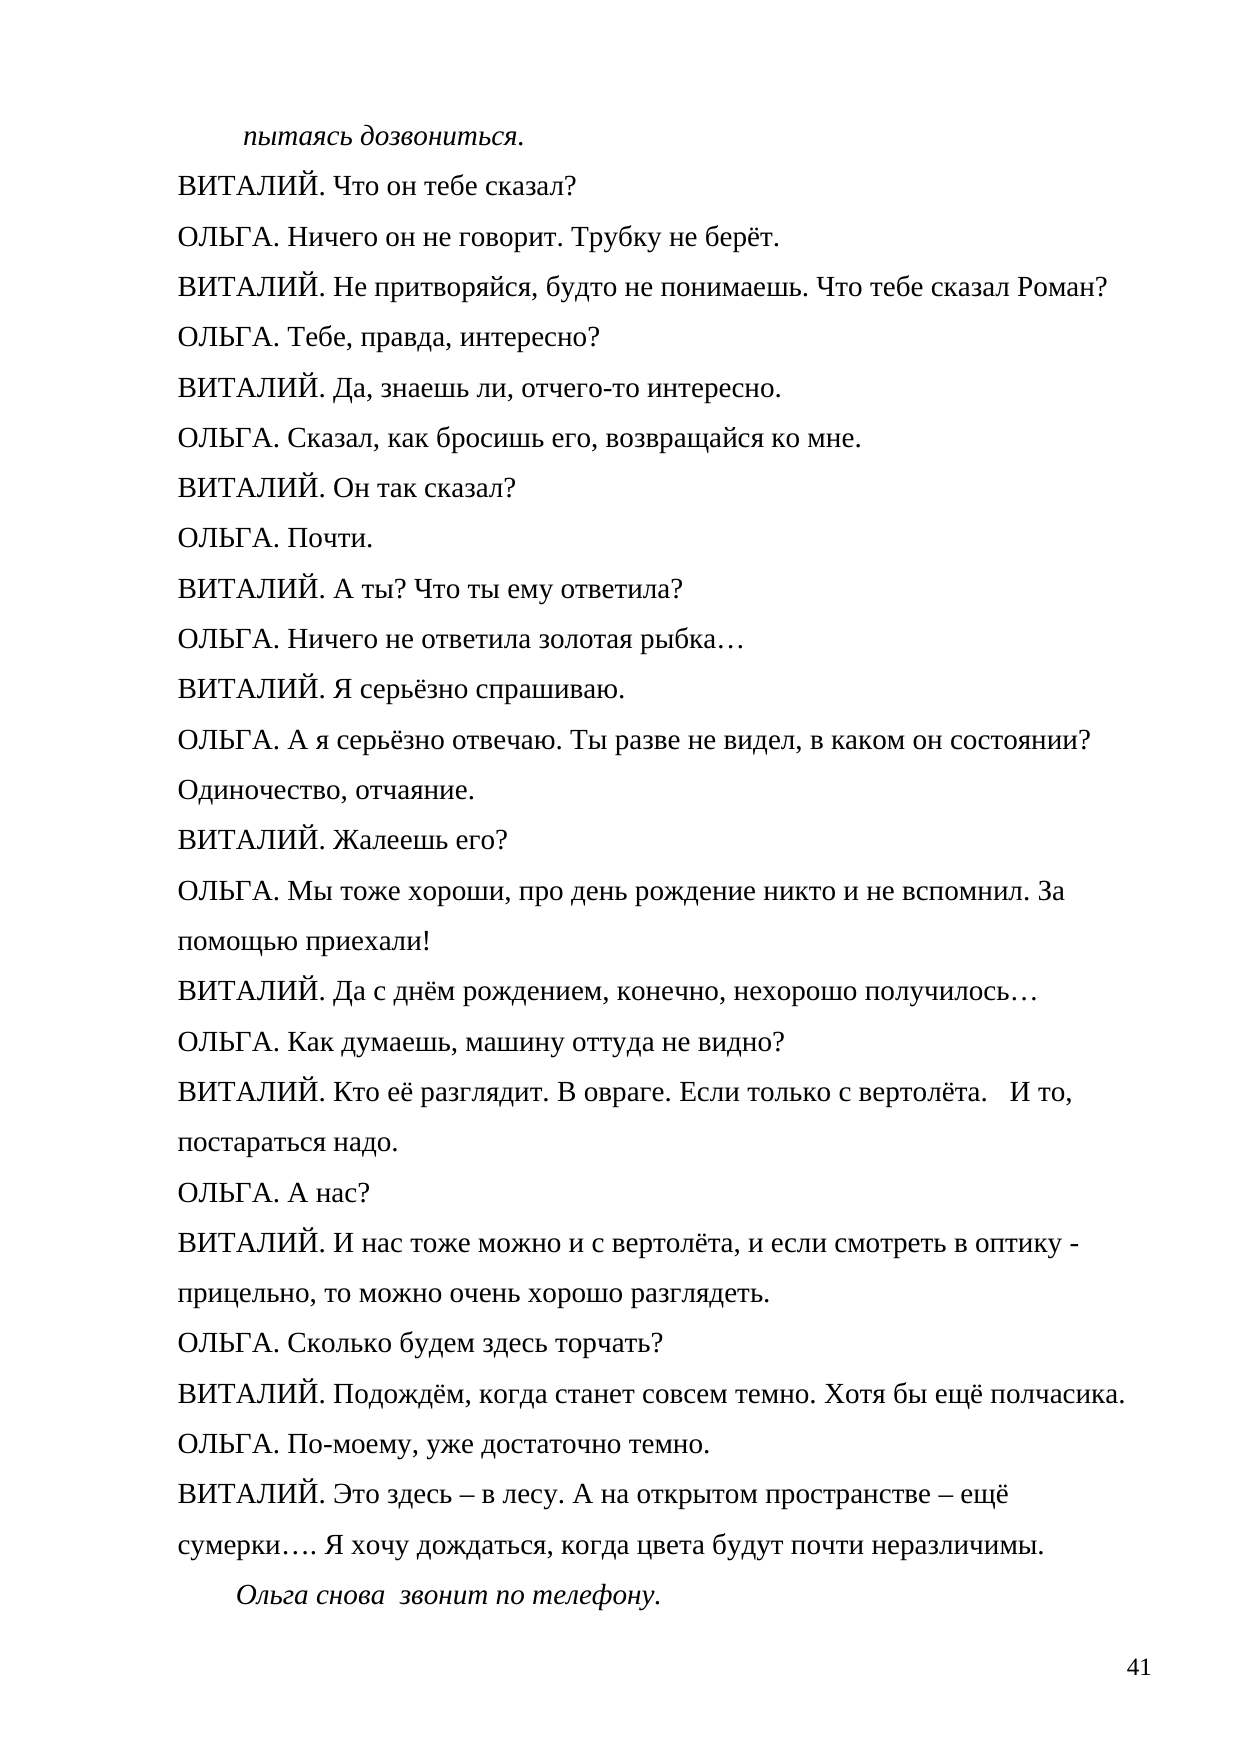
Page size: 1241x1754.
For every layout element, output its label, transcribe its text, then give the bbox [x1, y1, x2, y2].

text ОЛЬГА. Сказал, как бросишь его, возвращайся ко мне. [177, 420, 1152, 453]
text ОЛЬГА. Как думаешь, машину оттуда не видно? [177, 1024, 1152, 1057]
text ВИТАЛИЙ. Он так сказал? [177, 470, 1152, 504]
text ОЛЬГА. Сколько будем здесь торчать? [177, 1326, 1152, 1359]
text ВИТАЛИЙ. Это здесь – в лесу. А на открытом пространстве – ещё сумерки…. Я хочу дождаться, когда цвета будут почти неразличимы. [177, 1477, 1152, 1560]
text ВИТАЛИЙ. И нас тоже можно и с вертолёта, и если смотреть в оптику - прицельно, то можно очень хорошо разглядеть. [177, 1225, 1152, 1309]
text ОЛЬГА. По-моему, уже достаточно темно. [177, 1426, 1152, 1460]
text ОЛЬГА. Почти. [177, 521, 1152, 554]
text Ольга снова звонит по телефону. [177, 1577, 1152, 1611]
text ВИТАЛИЙ. Да с днём рождением, конечно, нехорошо получилось… [177, 973, 1152, 1007]
text ОЛЬГА. А я серьёзно отвечаю. Ты разве не видел, в каком он состоянии? Одиночество, отчаяние. [177, 722, 1152, 806]
text ОЛЬГА. Ничего не ответила золотая рыбка… [177, 621, 1152, 655]
text пытаясь дозвониться. [177, 118, 1152, 152]
text ОЛЬГА. Мы тоже хороши, про день рождение никто и не вспомнил. За помощью приехали! [177, 873, 1152, 957]
text ОЛЬГА. А нас? [177, 1175, 1152, 1208]
text ВИТАЛИЙ. А ты? Что ты ему ответила? [177, 571, 1152, 604]
text ВИТАЛИЙ. Подождём, когда станет совсем темно. Хотя бы ещё полчасика. [177, 1376, 1152, 1409]
text ВИТАЛИЙ. Жалеешь его? [177, 822, 1152, 856]
text ВИТАЛИЙ. Кто её разглядит. В овраге. Если только с вертолёта. И то, постараться надо. [177, 1074, 1152, 1158]
text ВИТАЛИЙ. Не притворяйся, будто не понимаешь. Что тебе сказал Роман? ОЛЬГА. Тебе, правда, интересно? [177, 269, 1152, 353]
text ВИТАЛИЙ. Что он тебе сказал? [177, 168, 1152, 202]
text ВИТАЛИЙ. Да, знаешь ли, отчего-то интересно. [177, 370, 1152, 403]
text ВИТАЛИЙ. Я серьёзно спрашиваю. [177, 672, 1152, 705]
text ОЛЬГА. Ничего он не говорит. Трубку не берёт. [177, 219, 1152, 252]
